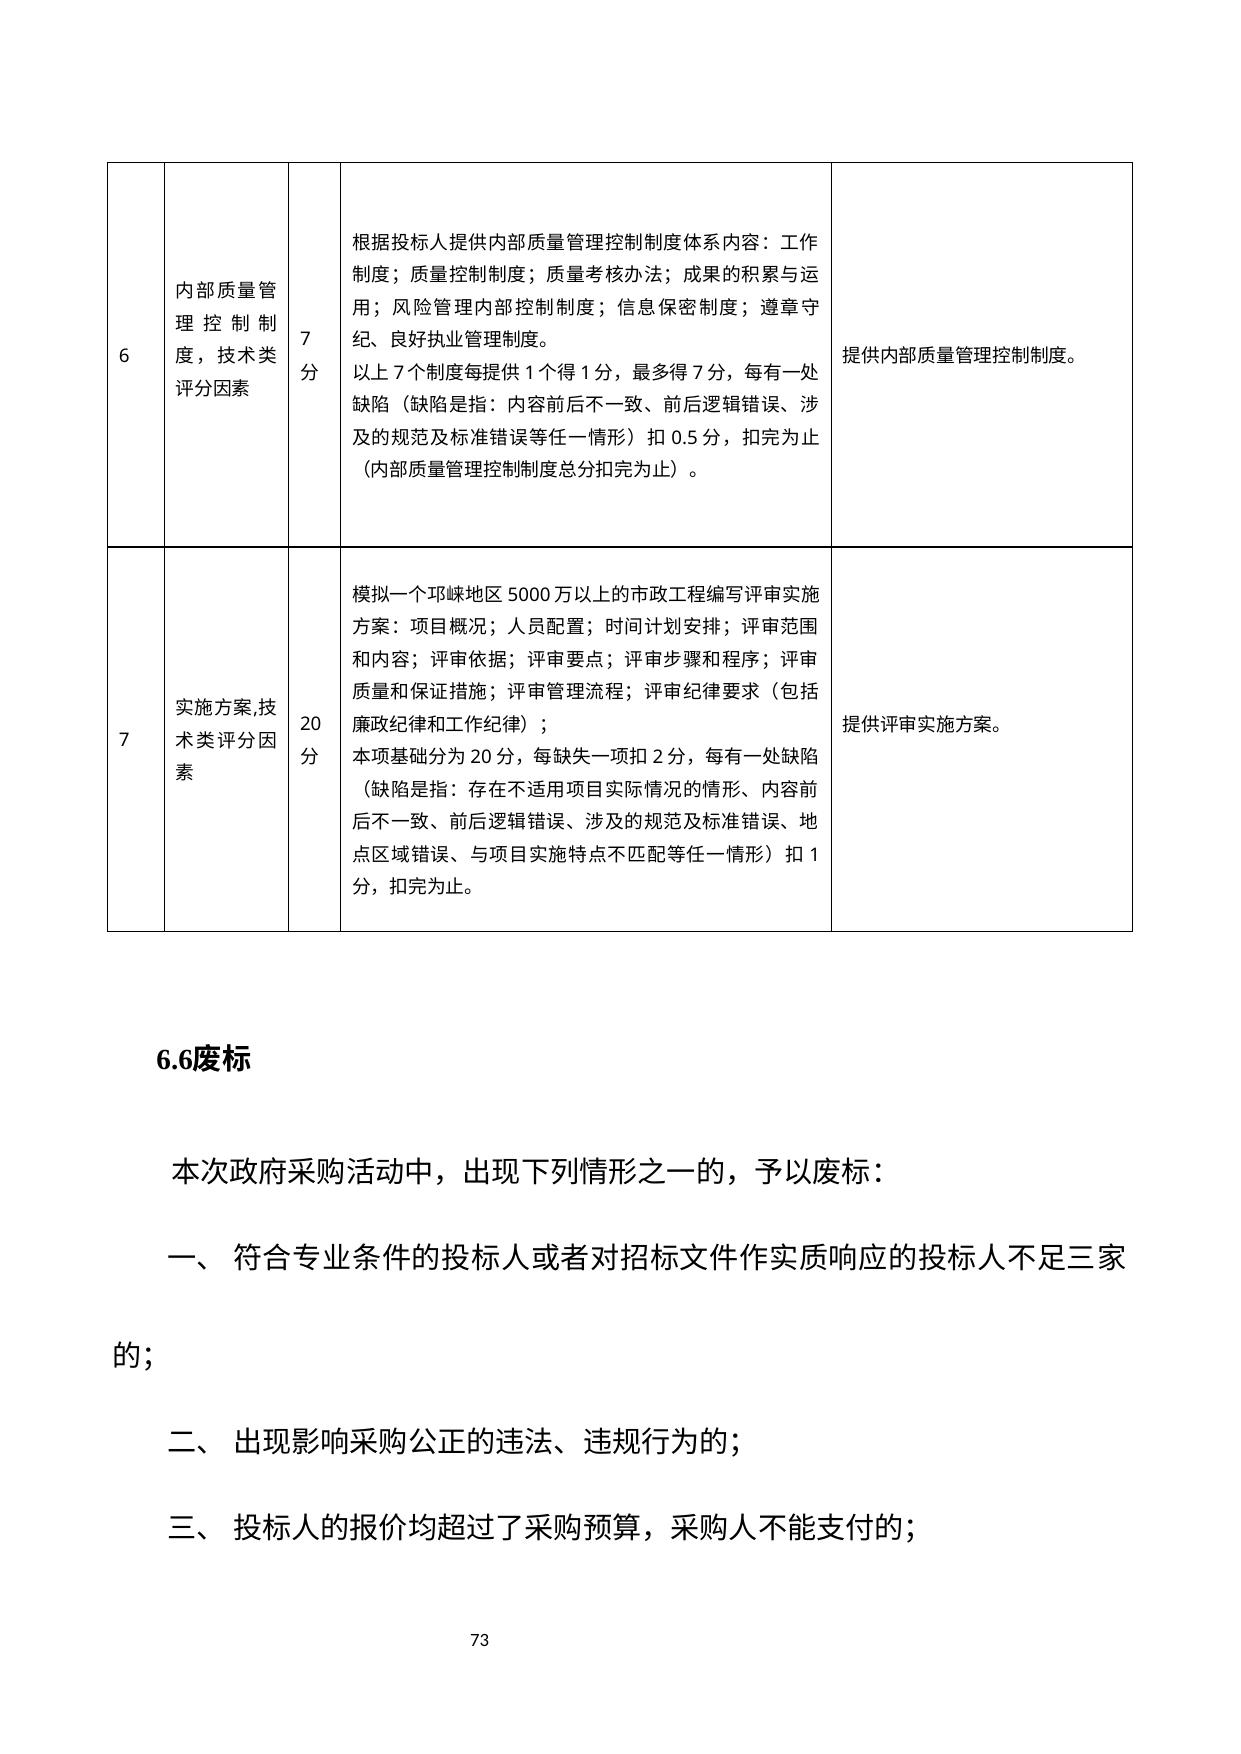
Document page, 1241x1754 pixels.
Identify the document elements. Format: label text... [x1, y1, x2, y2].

list 投标人的报价均超过了采购预算，采购人不能支付的； [112, 1493, 1128, 1558]
list 废标 [156, 1024, 1128, 1089]
table_cell 根据投标人提供内部质量管理控制制度体系内容：工作制度；质量控制制度；质量考核办法；成果的积累与运用；风险管理内部控制制度；信息保密制度；遵章守纪、良好执业管理制度。 以上7个制度每提供1个得1分，最多得7分，每有一处缺陷（缺陷是指：内容前后不一致、前后逻辑错误、涉及的规范及标准错误等任一情形）扣0.5分，扣完为止（内部质量管理控制制度总分扣完为止）。 [341, 163, 831, 546]
text 本次政府采购活动中，出现下列情形之一的，予以废标： [112, 1137, 1128, 1202]
table_cell 7 [108, 548, 164, 931]
table_cell 20分 [289, 548, 340, 931]
table_cell 提供内部质量管理控制制度。 [832, 163, 1132, 546]
table_cell 实施方案,技术类评分因素 [165, 548, 288, 931]
table_cell 6 [108, 163, 164, 546]
table_cell 提供评审实施方案。 [832, 548, 1132, 931]
table_cell 模拟一个邛崃地区5000万以上的市政工程编写评审实施方案：项目概况；人员配置；时间计划安排；评审范围和内容；评审依据；评审要点；评审步骤和程序；评审质量和保证措施；评审管理流程；评审纪律要求（包括廉政纪律和工作纪律）； 本项基础分为20分，每缺失一项扣2分，每有一处缺陷（缺陷是指：存在不适用项目实际情况的情形、内容前后不一致、前后逻辑错误、涉及的规范及标准错误、地点区域错误、与项目实施特点不匹配等任一情形）扣1分，扣完为止。 [341, 548, 831, 931]
table_cell 7分 [289, 163, 340, 546]
list 出现影响采购公正的违法、违规行为的； [112, 1407, 1128, 1472]
list 符合专业条件的投标人或者对招标文件作实质响应的投标人不足三家的； [112, 1223, 1128, 1386]
table_cell 内部质量管理控制制度，技术类评分因素 [165, 163, 288, 546]
